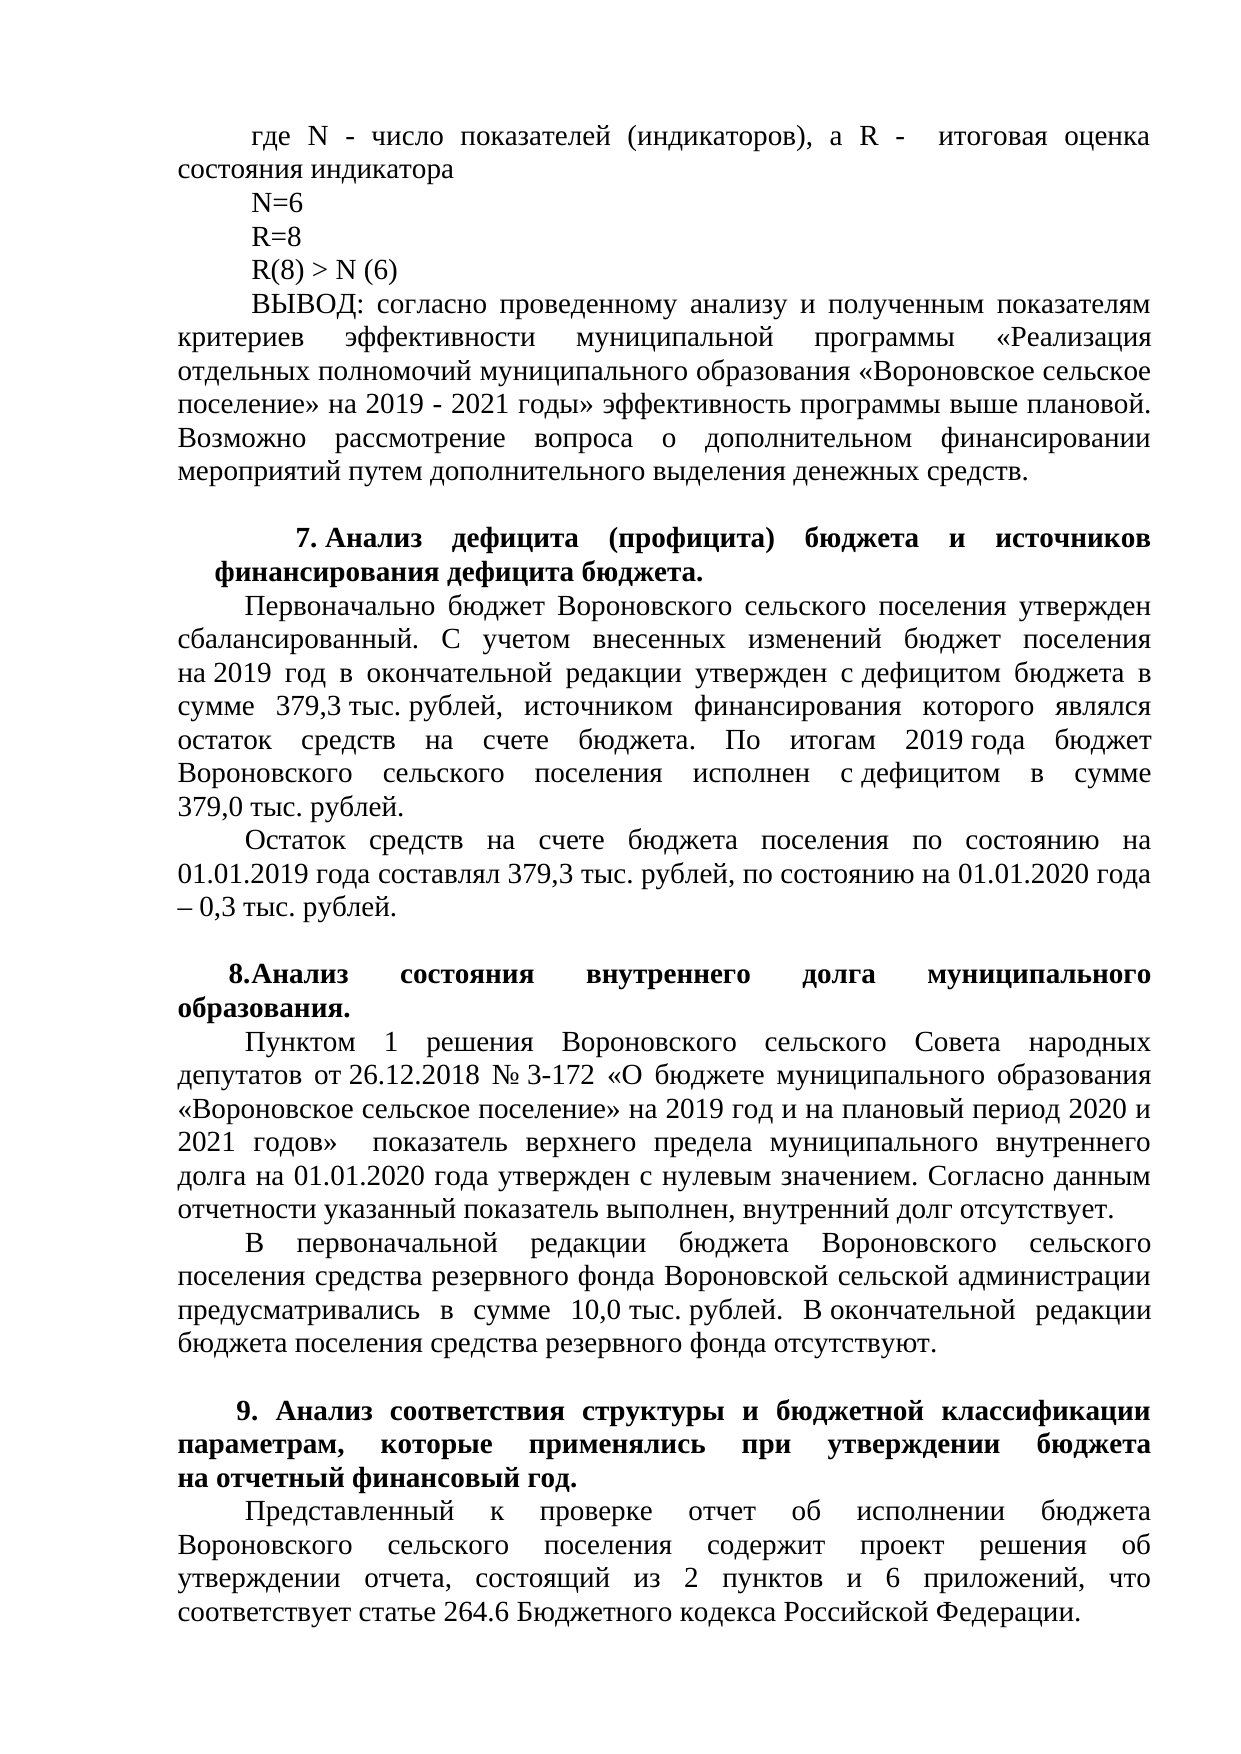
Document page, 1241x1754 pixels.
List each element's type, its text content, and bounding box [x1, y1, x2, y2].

text Остаток средств на счете бюджета поселения по состоянию на 01.01.2019 года составлял 379,3 тыс. рублей, по состоянию на 01.01.2020 года – 0,3 тыс. рублей. [177, 822, 1152, 923]
list Анализ дефицита (профицита) бюджета и источников финансирования дефицита бюджета. [214, 521, 1152, 588]
text В первоначальной редакции бюджета Вороновского сельского поселения средства резервного фонда Вороновской сельской администрации предусматривались в сумме 10,0 тыс. рублей. В окончательной редакции бюджета поселения средства резервного фонда отсутствуют. [177, 1225, 1152, 1359]
text Пунктом 1 решения Вороновского сельского Совета народных депутатов от 26.12.2018 № 3-172 «О бюджете муниципального образования «Вороновское сельское поселение» на 2019 год и на плановый период 2020 и 2021 годов» показатель верхнего предела муниципального внутреннего долга на 01.01.2020 года утвержден с нулевым значением. Согласно данным отчетности указанный показатель выполнен, внутренний долг отсутствует. [177, 1024, 1152, 1225]
text Представленный к проверке отчет об исполнении бюджета Вороновского сельского поселения содержит проект решения об утверждении отчета, состоящий из 2 пунктов и 6 приложений, что соответствует статье 264.6 Бюджетного кодекса Российской Федерации. [177, 1493, 1152, 1627]
text ВЫВОД: согласно проведенному анализу и полученным показателям критериев эффективности муниципальной программы «Реализация отдельных полномочий муниципального образования «Вороновское сельское поселение» на 2019 - 2021 годы» эффективность программы выше плановой. Возможно рассмотрение вопроса о дополнительном финансировании мероприятий путем дополнительного выделения денежных средств. [177, 286, 1152, 487]
text 9. Анализ соответствия структуры и бюджетной классификации параметрам, которые применялись при утверждении бюджета на отчетный финансовый год. [177, 1393, 1152, 1493]
text R(8) > N (6) [177, 252, 1152, 286]
text Первоначально бюджет Вороновского сельского поселения утвержден сбалансированный. С учетом внесенных изменений бюджет поселения на 2019 год в окончательной редакции утвержден с дефицитом бюджета в сумме 379,3 тыс. рублей, источником финансирования которого являлся остаток средств на счете бюджета. По итогам 2019 года бюджет Вороновского сельского поселения исполнен с дефицитом в сумме 379,0 тыс. рублей. [177, 588, 1152, 822]
text R=8 [177, 219, 1152, 252]
text где N - число показателей (индикаторов), а R - итоговая оценка состояния индикатора [177, 118, 1152, 185]
text N=6 [177, 185, 1152, 219]
list Анализ состояния внутреннего долга муниципального образования. [177, 957, 1152, 1024]
